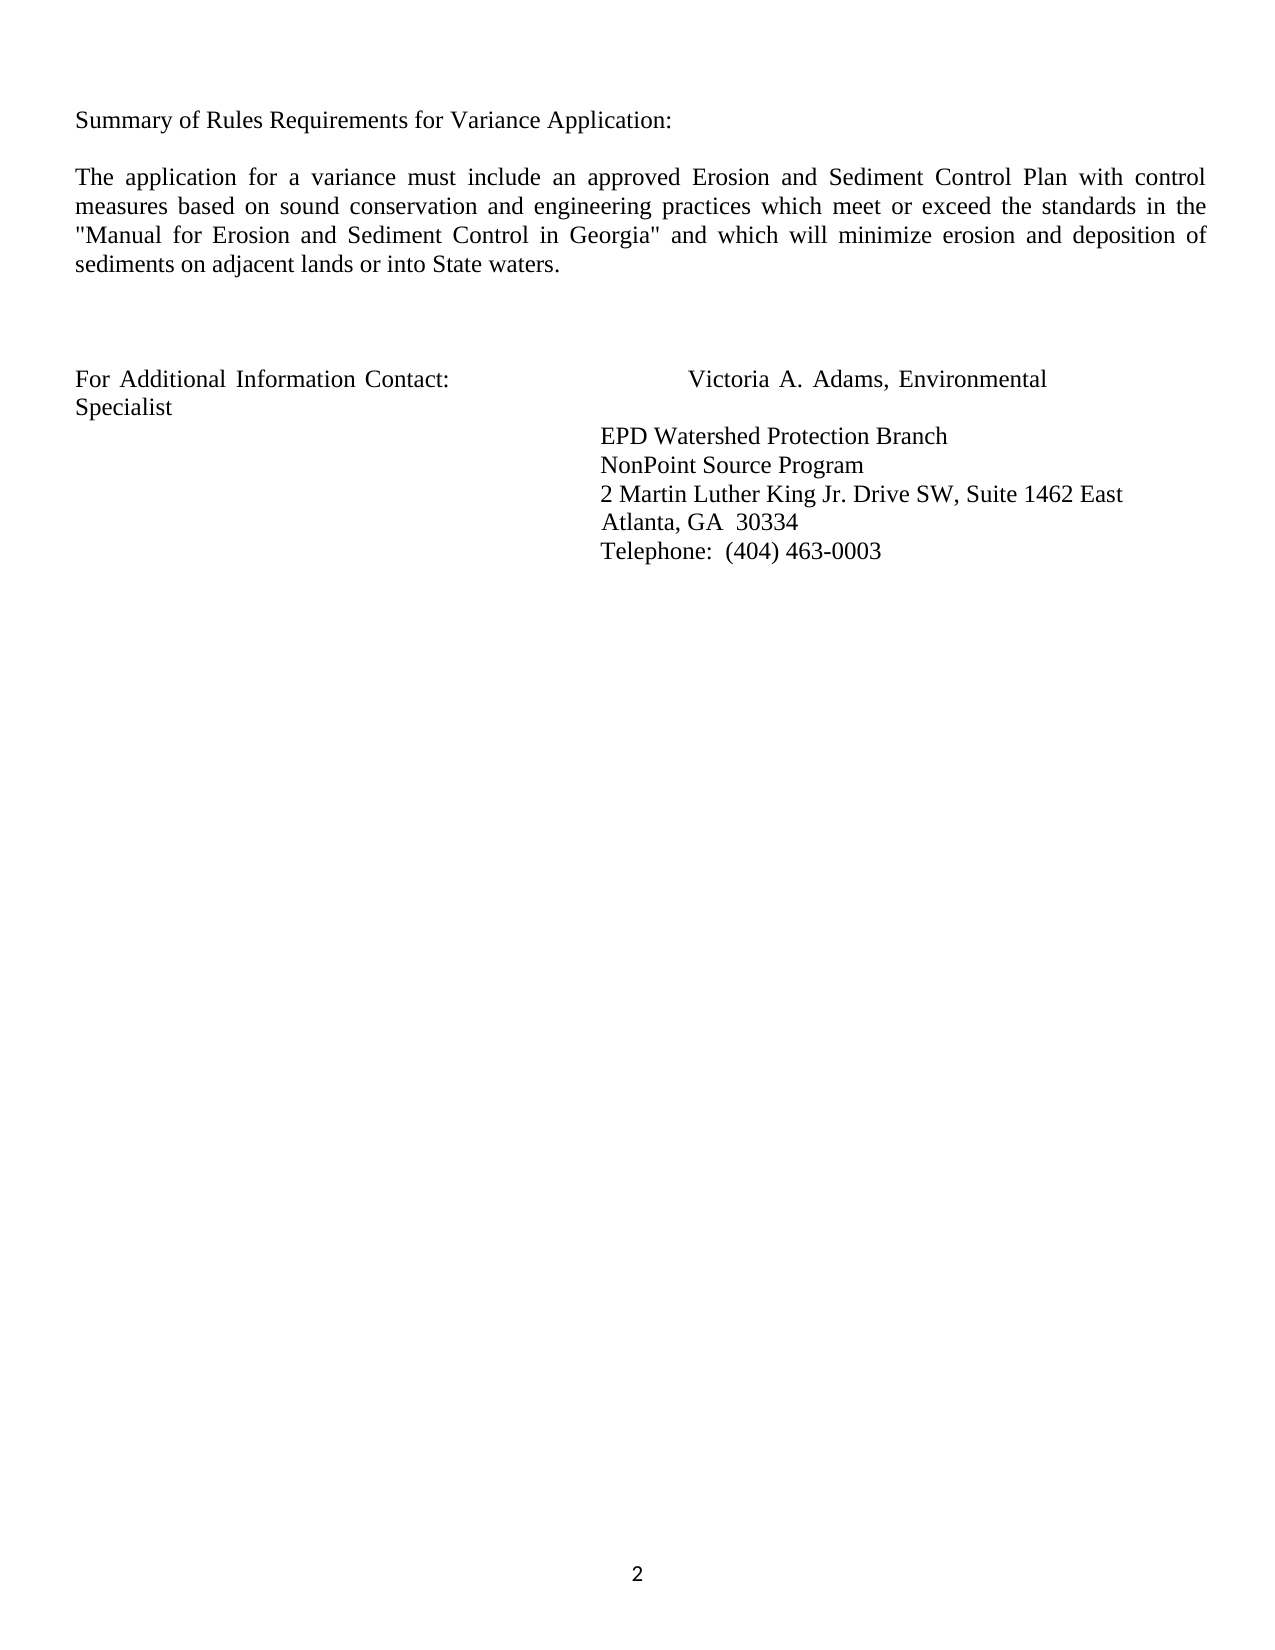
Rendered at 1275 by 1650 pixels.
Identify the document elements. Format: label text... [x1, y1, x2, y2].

text The application for a variance must include an approved Erosion and Sediment Control Plan with control measures based on sound conservation and engineering practices which meet or exceed the standards in the "Manual for Erosion and Sediment Control in Georgia" and which will minimize erosion and deposition of sediments on adjacent lands or into State waters. [75, 162, 1207, 277]
text 2 Martin Luther King Jr. Drive SW, Suite 1462 East [600, 479, 1214, 507]
text For Additional Information Contact: Victoria A. Adams, Environmental Specialist [75, 364, 1048, 421]
text Telephone: (404) 463-0003 [600, 536, 1214, 565]
text NonPoint Source Program [600, 450, 1214, 479]
text EPD Watershed Protection Branch [600, 421, 1214, 450]
text Atlanta, GA 30334 [596, 507, 803, 536]
text Summary of Rules Requirements for Variance Application: [75, 105, 677, 134]
